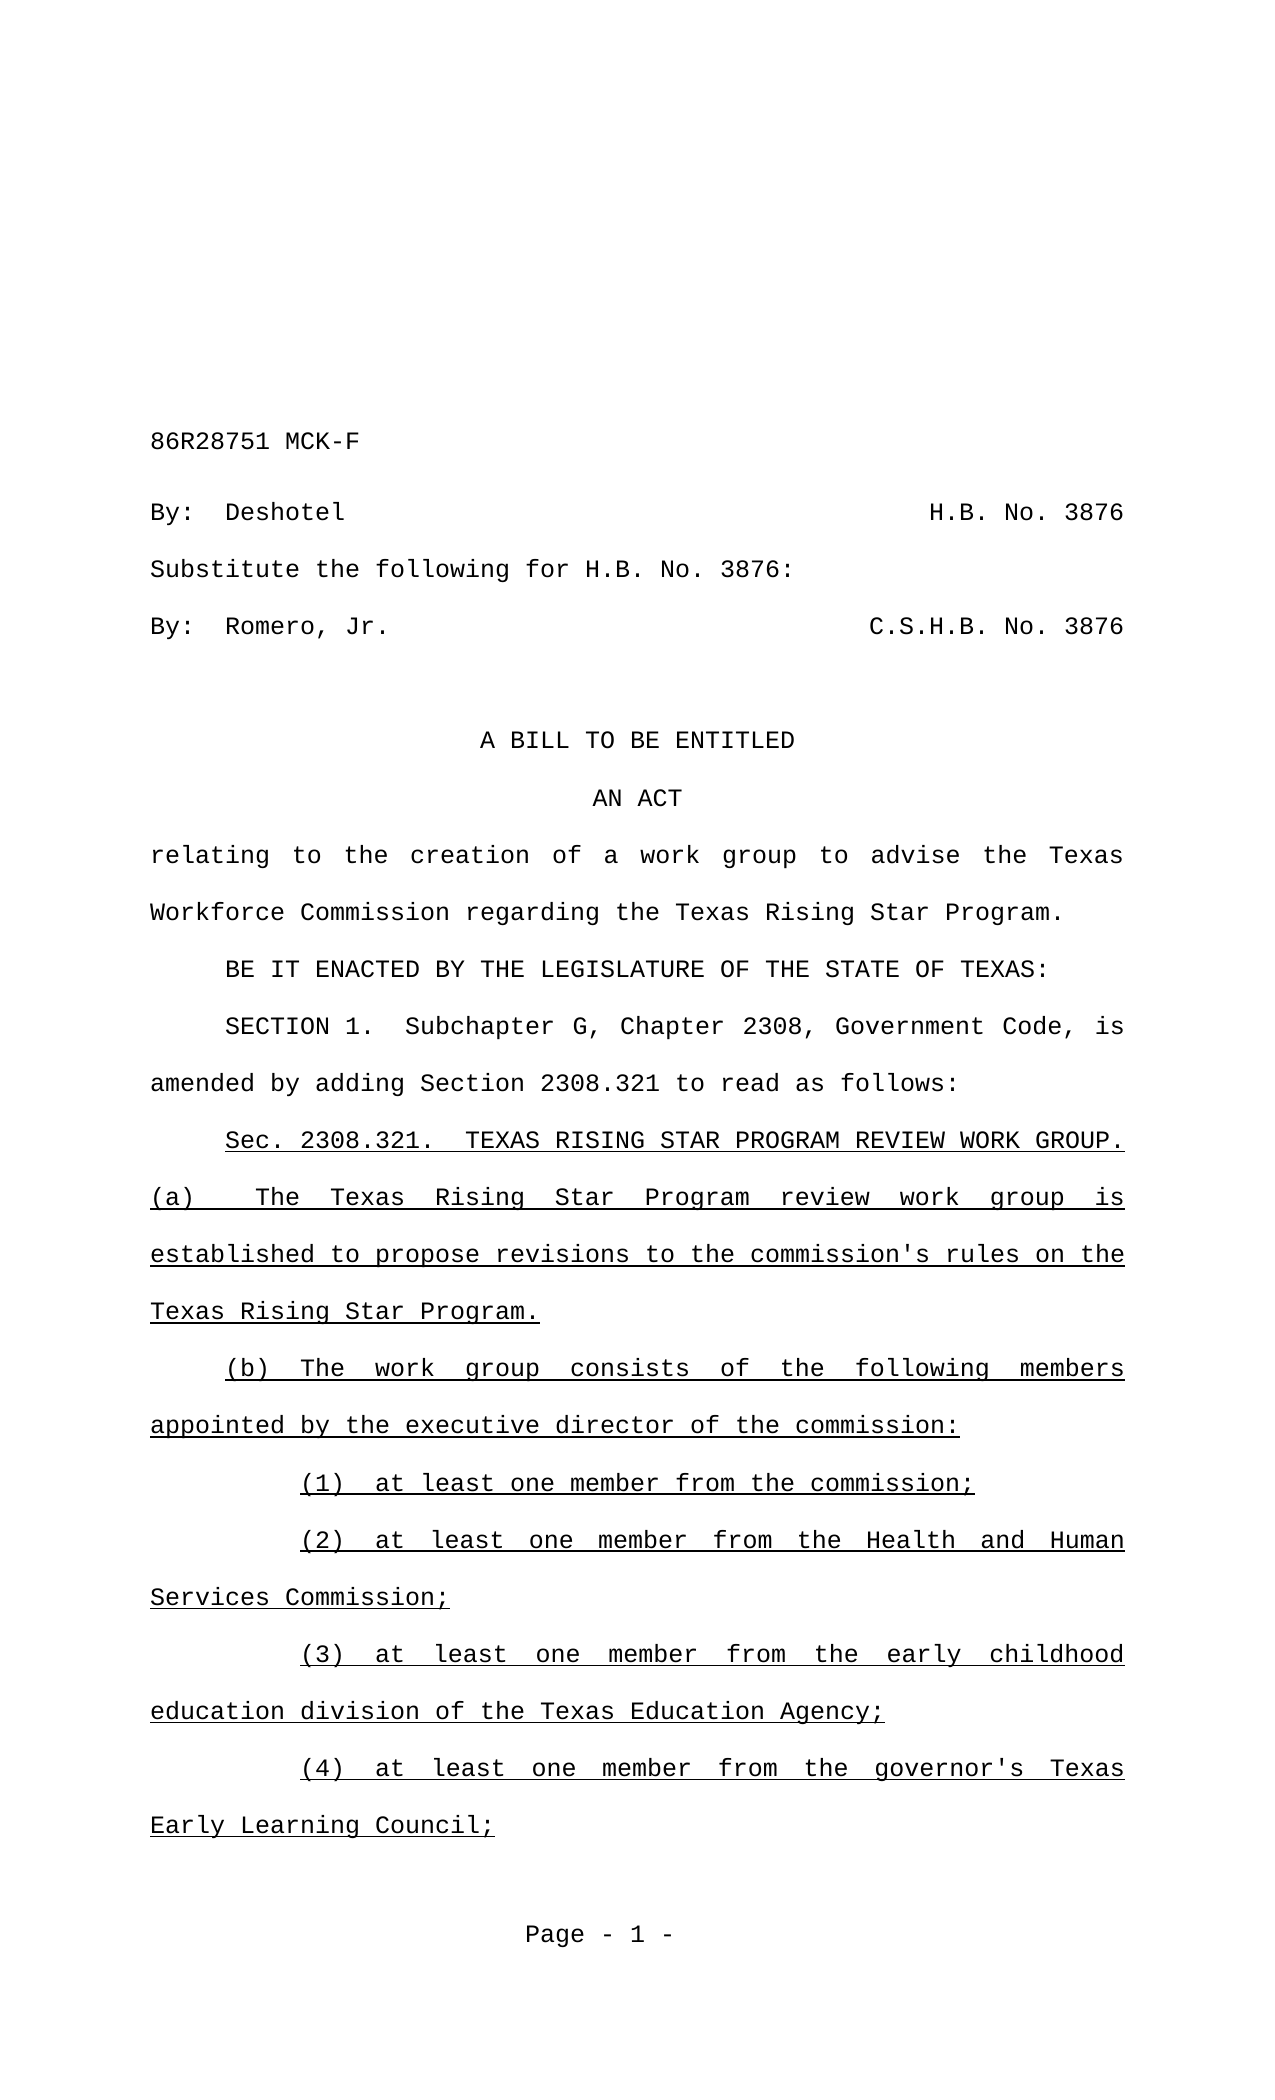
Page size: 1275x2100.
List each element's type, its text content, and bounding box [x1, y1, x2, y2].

text By: Deshotel H.B. No. 3876 [150, 499, 1125, 528]
text AN ACT [150, 785, 1125, 813]
text (2) at least one member from the Health and Human Services Commission; [150, 1527, 1125, 1613]
text (1) at least one member from the commission; [150, 1470, 1125, 1498]
text relating to the creation of a work group to advise the Texas Workforce Commission regarding the Texas Rising Star Program. [150, 842, 1125, 928]
text (b) The work group consists of the following members appointed by the executive director of the commission: [150, 1356, 1125, 1441]
text Sec. 2308.321. TEXAS RISING STAR PROGRAM REVIEW WORK GROUP. (a) The Texas Rising Star Program review work group is established to propose revisions to the commission's rules on the Texas Rising Star Program. [150, 1210, 1125, 1265]
text Sec. 2308.321. TEXAS RISING STAR PROGRAM REVIEW WORK GROUP. (a) The Texas Rising Star Program review work group is established to propose revisions to the commission's rules on the Texas Rising Star Program. [150, 1127, 1125, 1208]
text 86R28751 MCK-F [150, 428, 1125, 457]
text Substitute the following for H.B. No. 3876: [150, 557, 1125, 585]
text BE IT ENACTED BY THE LEGISLATURE OF THE STATE OF TEXAS: [150, 956, 1125, 985]
text (4) at least one member from the governor's Texas Early Learning Council; [150, 1755, 1125, 1841]
text A BILL TO BE ENTITLED [150, 728, 1125, 756]
text SECTION 1. Subchapter G, Chapter 2308, Government Code, is amended by adding Section 2308.321 to read as follows: [150, 1013, 1125, 1099]
text (3) at least one member from the early childhood education division of the Texas Education Agency; [150, 1641, 1125, 1727]
text Sec. 2308.321. TEXAS RISING STAR PROGRAM REVIEW WORK GROUP. (a) The Texas Rising Star Program review work group is established to propose revisions to the commission's rules on the Texas Rising Star Program. [150, 1267, 1125, 1327]
text By: Romero, Jr. C.S.H.B. No. 3876 [150, 614, 1125, 642]
